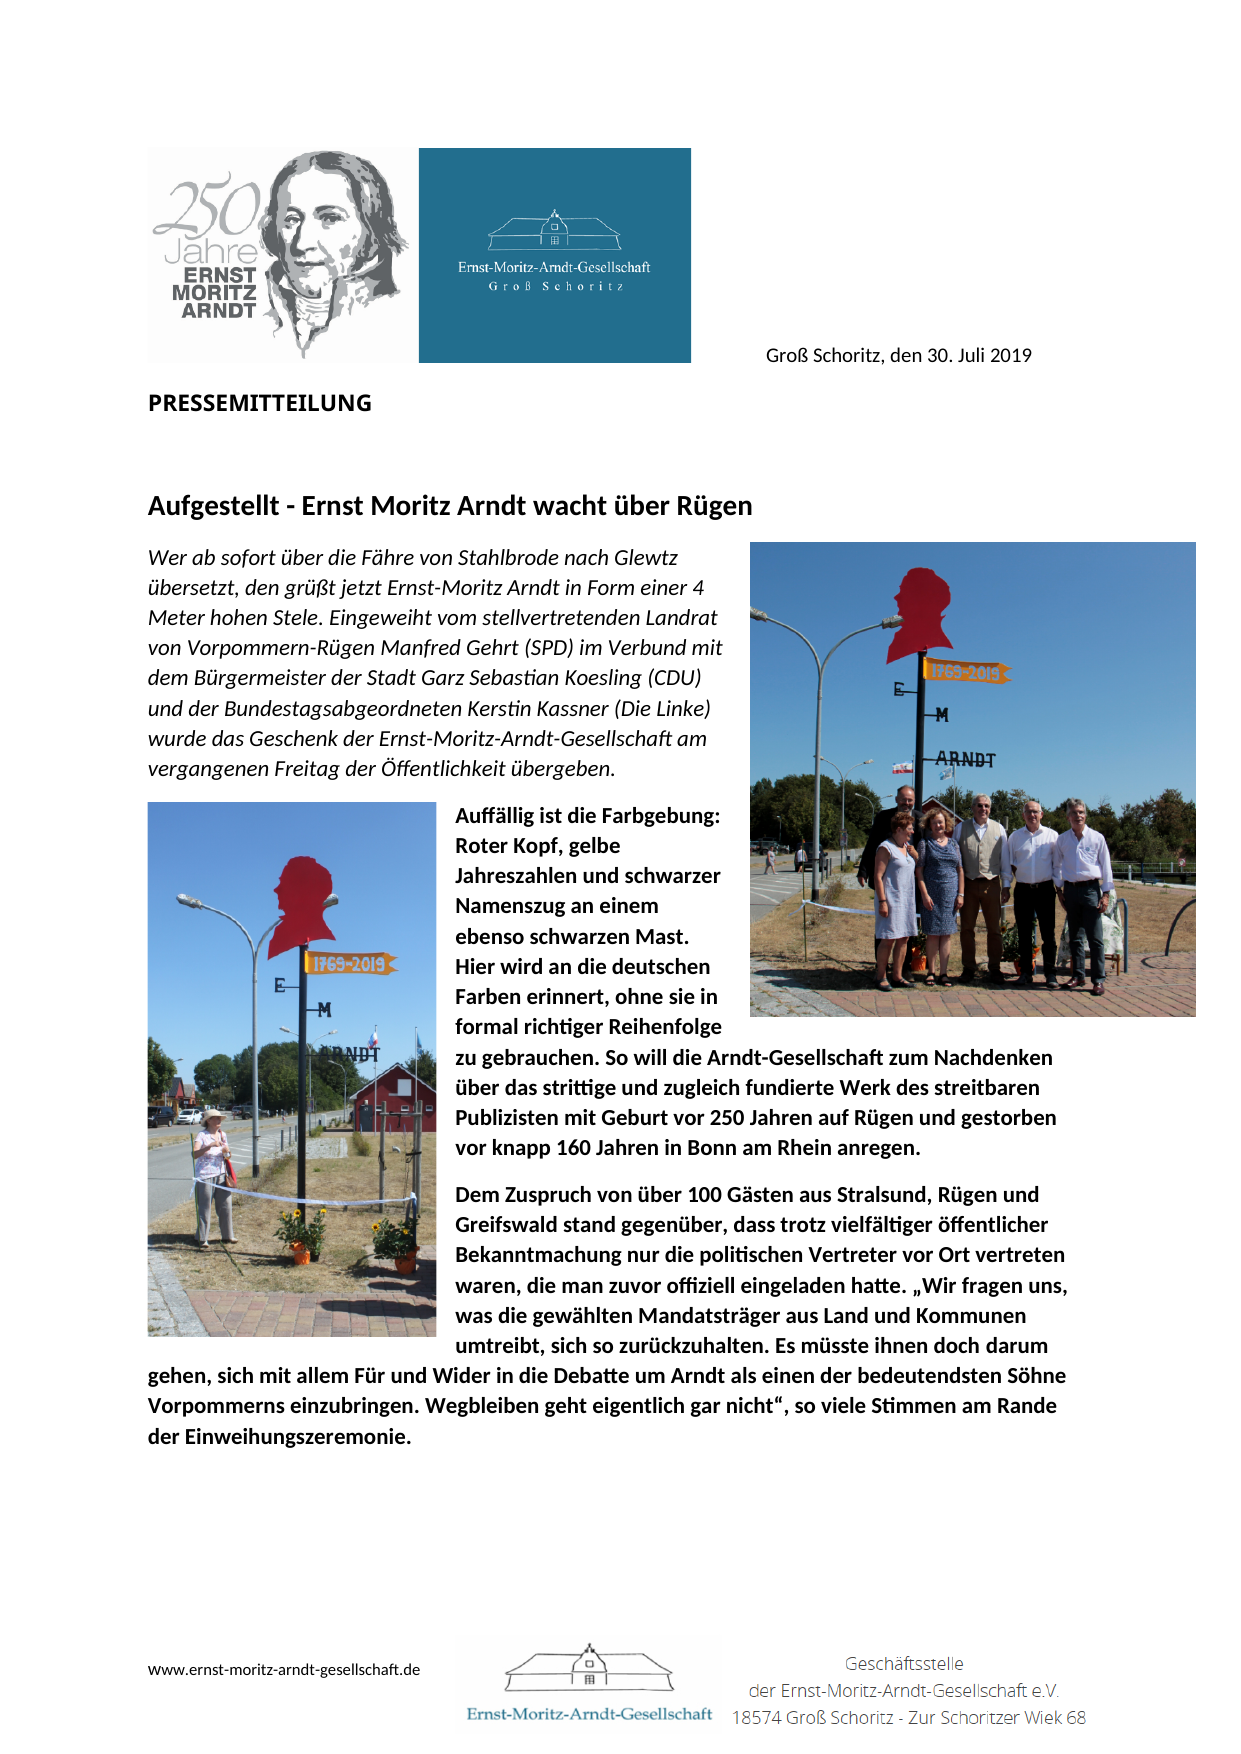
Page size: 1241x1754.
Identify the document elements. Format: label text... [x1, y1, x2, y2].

text Auffällig ist die Farbgebung: Roter Kopf, gelbe Jahreszahlen und schwarzer Namenszug an einem ebenso schwarzen Mast. Hier wird an die deutschen Farben erinnert, ohne sie in formal richtiger Reihenfolge zu gebrauchen. So will die Arndt-Gesellschaft zum Nachdenken über das strittige und zugleich fundierte Werk des streitbaren Publizisten mit Geburt vor 250 Jahren auf Rügen und gestorben vor knapp 160 Jahren in Bonn am Rhein anregen. [148, 801, 1093, 1161]
picture [750, 542, 1196, 1017]
picture [147, 147, 692, 363]
text Wer ab sofort über die Fähre von Stahlbrode nach Glewtz übersetzt, den grüßt jetzt Ernst-Moritz Arndt in Form einer 4 Meter hohen Stele. Eingeweiht vom stellvertretenden Landrat von Vorpommern-Rügen Manfred Gehrt (SPD) im Verbund mit dem Bürgermeister der Stadt Garz Sebastian Koesling (CDU) und der Bundestagsabgeordneten Kerstin Kassner (Die Linke) wurde das Geschenk der Ernst-Moritz-Arndt-Gesellschaft am vergangenen Freitag der Öffentlichkeit übergeben. [148, 543, 750, 782]
picture [147, 802, 437, 1337]
picture [444, 1633, 1093, 1734]
text Dem Zuspruch von über 100 Gästen aus Stralsund, Rügen und Greifswald stand gegenüber, dass trotz vielfältiger öffentlicher Bekanntmachung nur die politischen Vertreter vor Ort vertreten waren, die man zuvor offiziell eingeladen hatte. „Wir fragen uns, was die gewählten Mandatsträger aus Land und Kommunen umtreibt, sich so zurückzuhalten. Es müsste ihnen doch darum gehen, sich mit allem Für und Wider in die Debatte um Arndt als einen der bedeutendsten Söhne Vorpommerns einzubringen. Wegbleiben geht eigentlich gar nicht“, so viele Stimmen am Rande der Einweihungszeremonie. [148, 1180, 1093, 1450]
text Aufgestellt - Ernst Moritz Arndt wacht über Rügen [148, 487, 1093, 523]
text PRESSEMITTEILUNG [148, 387, 1051, 418]
